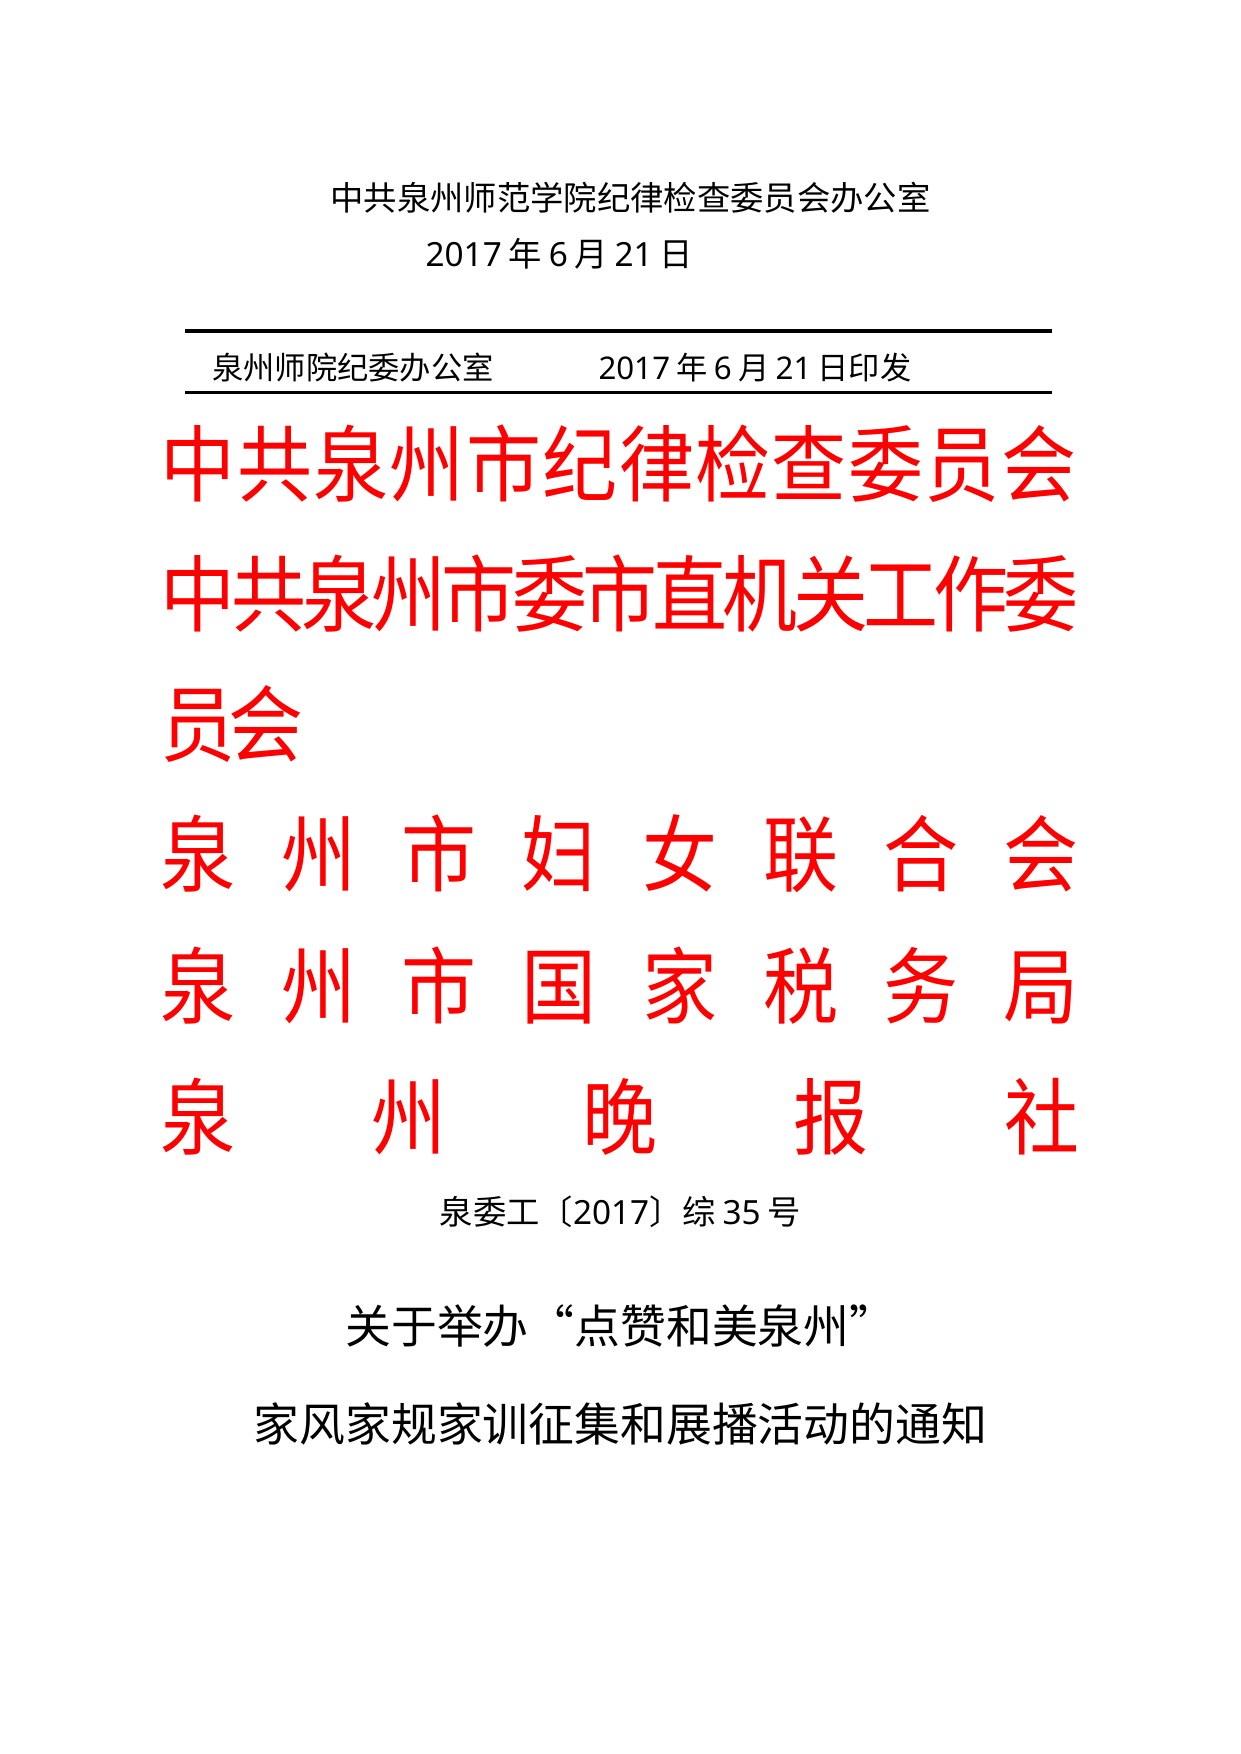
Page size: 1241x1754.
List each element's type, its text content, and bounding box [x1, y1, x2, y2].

table_header 泉州师院纪委办公室 2017年6月21日印发 [185, 333, 1052, 391]
text 家风家规家训征集和展播活动的通知 [187, 1373, 1053, 1470]
text 关于举办“点赞和美泉州” [187, 1275, 1053, 1373]
table_header 中共泉州市纪律检查委员会 [149, 394, 1091, 524]
table_cell 泉州市国家税务局 [149, 914, 1091, 1048]
text 2017年6月21日 [187, 221, 1053, 277]
text 中共泉州师范学院纪律检查委员会办公室 [187, 165, 1053, 221]
table_cell 泉州晚报社 [149, 1048, 1091, 1178]
table_cell 中共泉州市委市直机关工作委员会 [149, 524, 1091, 784]
table_cell 泉州市妇女联合会 [149, 784, 1091, 914]
text 泉委工〔2017〕综35号 [187, 1178, 1053, 1243]
